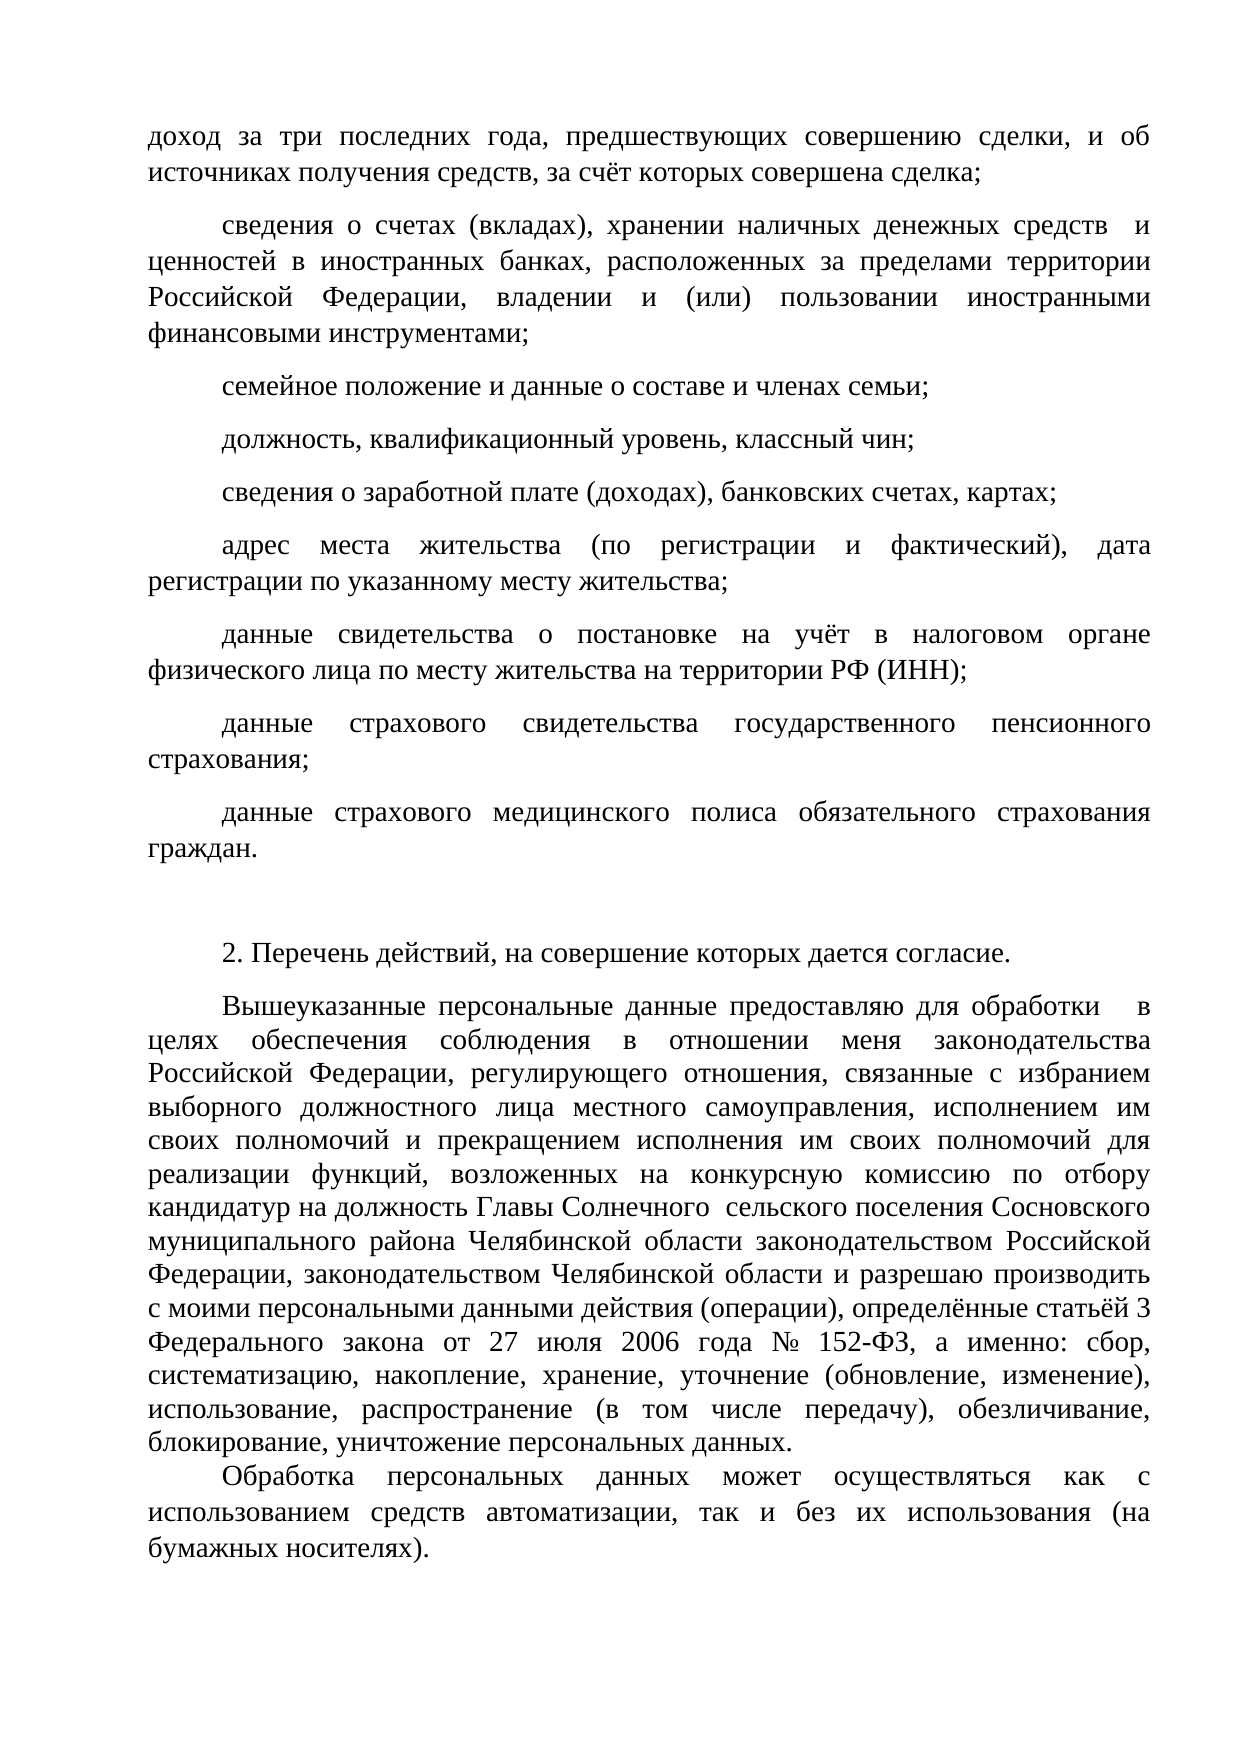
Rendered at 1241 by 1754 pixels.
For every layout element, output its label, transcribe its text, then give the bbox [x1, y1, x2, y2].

text адрес места жительства (по регистрации и фактический), дата регистрации по указанному месту жительства; [148, 527, 1152, 596]
text Вышеуказанные персональные данные предоставляю для обработки в целях обеспечения соблюдения в отношении меня законодательства Российской Федерации, регулирующего отношения, связанные с избранием выборного должностного лица местного самоуправления, исполнением им своих полномочий и прекращением исполнения им своих полномочий для реализации функций, возложенных на конкурсную комиссию по отбору кандидатур на должность Главы Солнечного сельского поселения Сосновского муниципального района Челябинской области законодательством Российской Федерации, законодательством Челябинской области и разрешаю производить с моими персональными данными действия (операции), определённые статьёй 3 Федерального закона от 27 июля 2006 года № 152-ФЗ, а именно: сбор, систематизацию, накопление, хранение, уточнение (обновление, изменение), использование, распространение (в том числе передачу), обезличивание, блокирование, уничтожение персональных данных. [148, 988, 1152, 1458]
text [148, 118, 1152, 188]
text данные свидетельства о постановке на учёт в налоговом органе физического лица по месту жительства на территории РФ (ИНН); [148, 616, 1152, 685]
text данные страхового медицинского полиса обязательного страхования граждан. [148, 794, 1152, 863]
text данные страхового свидетельства государственного пенсионного страхования; [148, 705, 1152, 774]
text 2. Перечень действий, на совершение которых дается согласие. [148, 935, 1152, 969]
text Обработка персональных данных может осуществляться как с использованием средств автоматизации, так и без их использования (на бумажных носителях). [148, 1458, 1152, 1564]
text семейное положение и данные о составе и членах семьи; [148, 368, 1152, 402]
text сведения о счетах (вкладах), хранении наличных денежных средств и ценностей в иностранных банках, расположенных за пределами территории Российской Федерации, владении и (или) пользовании иностранными финансовыми инструментами; [148, 207, 1152, 349]
text сведения о заработной плате (доходах), банковских счетах, картах; [148, 474, 1152, 507]
text должность, квалификационный уровень, классный чин; [148, 421, 1152, 455]
